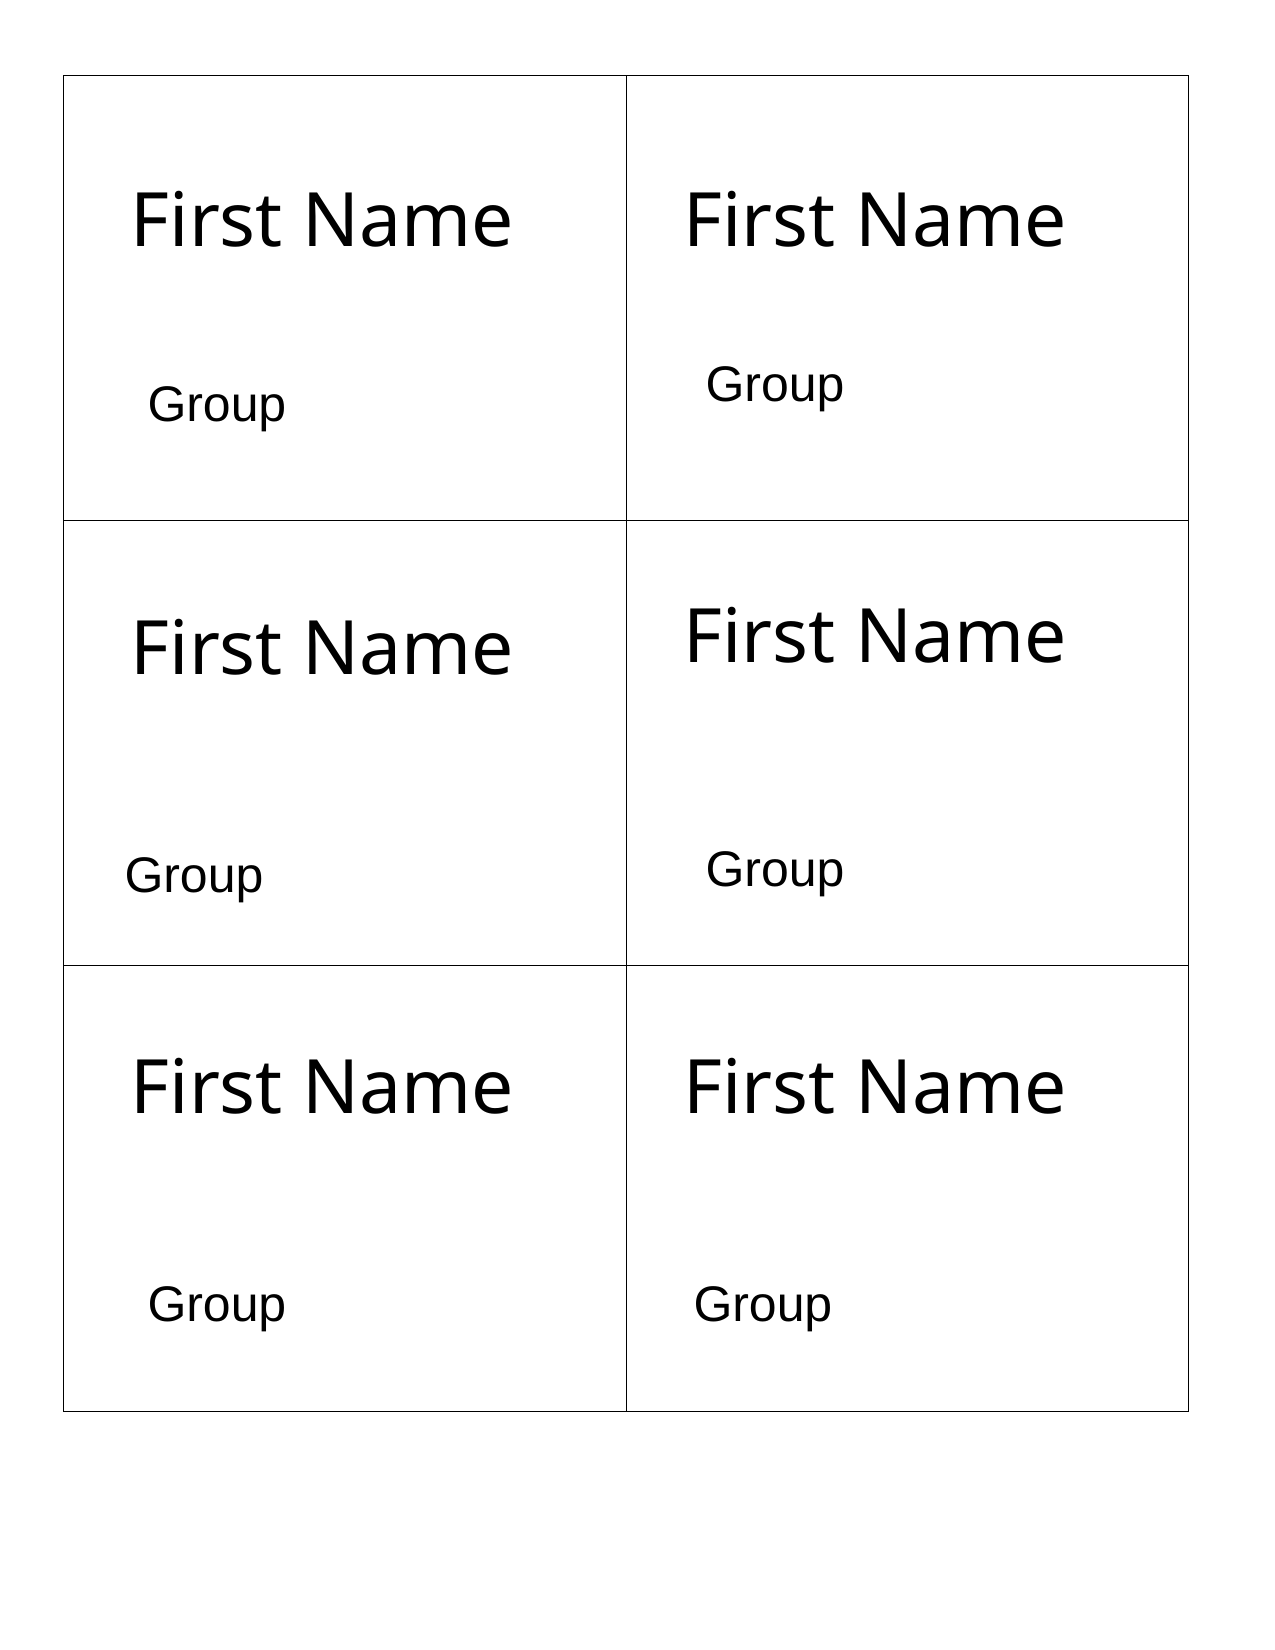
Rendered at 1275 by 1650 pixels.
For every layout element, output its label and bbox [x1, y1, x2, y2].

table_cell [627, 966, 1188, 1411]
table_cell [627, 521, 1188, 965]
table_cell [627, 76, 1188, 520]
table_cell [64, 966, 626, 1411]
table_cell [64, 521, 626, 965]
table_cell [64, 76, 626, 520]
